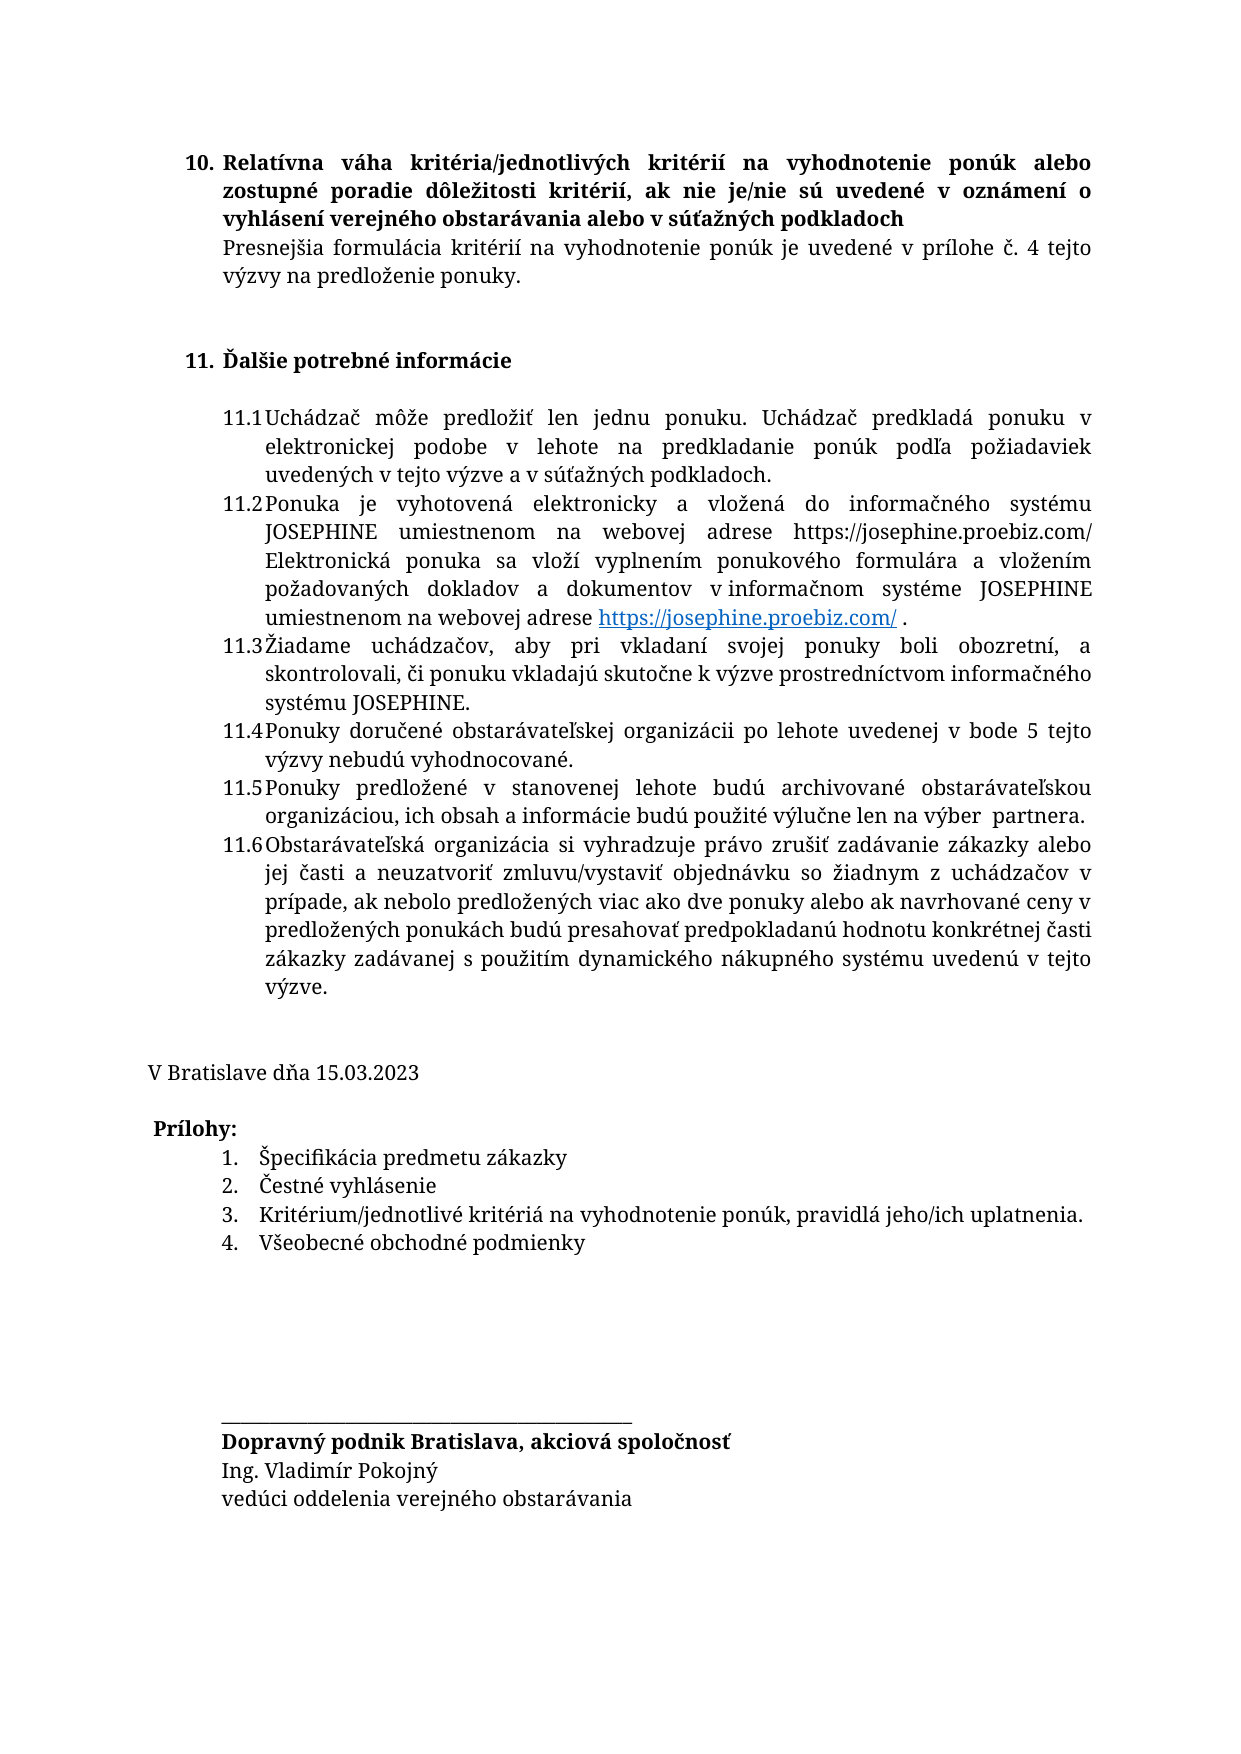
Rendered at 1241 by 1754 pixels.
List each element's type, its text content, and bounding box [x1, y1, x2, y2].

text Prílohy: [148, 1114, 1093, 1143]
list Čestné vyhlásenie [221, 1171, 1093, 1200]
list Ponuky doručené obstarávateľskej organizácii po lehote uvedenej v bode 5 tejto výzvy nebudú vyhodnocované. [223, 716, 1093, 773]
list Uchádzač môže predložiť len jednu ponuku. Uchádzač predkladá ponuku v elektronickej podobe v lehote na predkladanie ponúk podľa požiadaviek uvedených v tejto výzve a v súťažných podkladoch. [223, 403, 1093, 489]
list Relatívna váha kritéria/jednotlivých kritérií na vyhodnotenie ponúk alebo zostupné poradie dôležitosti kritérií, ak nie je/nie sú uvedené v oznámení o vyhlásení verejného obstarávania alebo v súťažných podkladoch [185, 148, 1093, 233]
text ___________________________________________ [148, 1399, 1093, 1427]
list Ponuka je vyhotovená elektronicky a vložená do informačného systému JOSEPHINE umiestnenom na webovej adrese https://josephine.proebiz.com/ Elektronická ponuka sa vloží vyplnením ponukového formulára a vložením požadovaných dokladov a dokumentov v informačnom systéme JOSEPHINE umiestnenom na webovej adrese https://josephine.proebiz.com/ . [223, 489, 1093, 631]
text Dopravný podnik Bratislava, akciová spoločnosť [148, 1427, 1093, 1456]
list Kritérium/jednotlivé kritériá na vyhodnotenie ponúk, pravidlá jeho/ich uplatnenia. [221, 1200, 1093, 1228]
list Ponuky predložené v stanovenej lehote budú archivované obstarávateľskou organizáciou, ich obsah a informácie budú použité výlučne len na výber partnera. [223, 773, 1093, 830]
list Presnejšia formulácia kritérií na vyhodnotenie ponúk je uvedené v prílohe č. 4 tejto výzvy na predloženie ponuky. [223, 233, 1093, 290]
text V Bratislave dňa 15.03.2023 [148, 1058, 1093, 1086]
text vedúci oddelenia verejného obstarávania [148, 1484, 1093, 1513]
list Všeobecné obchodné podmienky [221, 1228, 1093, 1257]
list Ďalšie potrebné informácie [185, 347, 1093, 375]
text Ing. Vladimír Pokojný [148, 1456, 1093, 1484]
list Špecifikácia predmetu zákazky [221, 1143, 1093, 1171]
list Obstarávateľská organizácia si vyhradzuje právo zrušiť zadávanie zákazky alebo jej časti a neuzatvoriť zmluvu/vystaviť objednávku so žiadnym z uchádzačov v prípade, ak nebolo predložených viac ako dve ponuky alebo ak navrhované ceny v predložených ponukách budú presahovať predpokladanú hodnotu konkrétnej časti zákazky zadávanej s použitím dynamického nákupného systému uvedenú v tejto výzve. [223, 830, 1093, 1001]
list Žiadame uchádzačov, aby pri vkladaní svojej ponuky boli obozretní, a skontrolovali, či ponuku vkladajú skutočne k výzve prostredníctvom informačného systému Josephine. [223, 631, 1093, 716]
